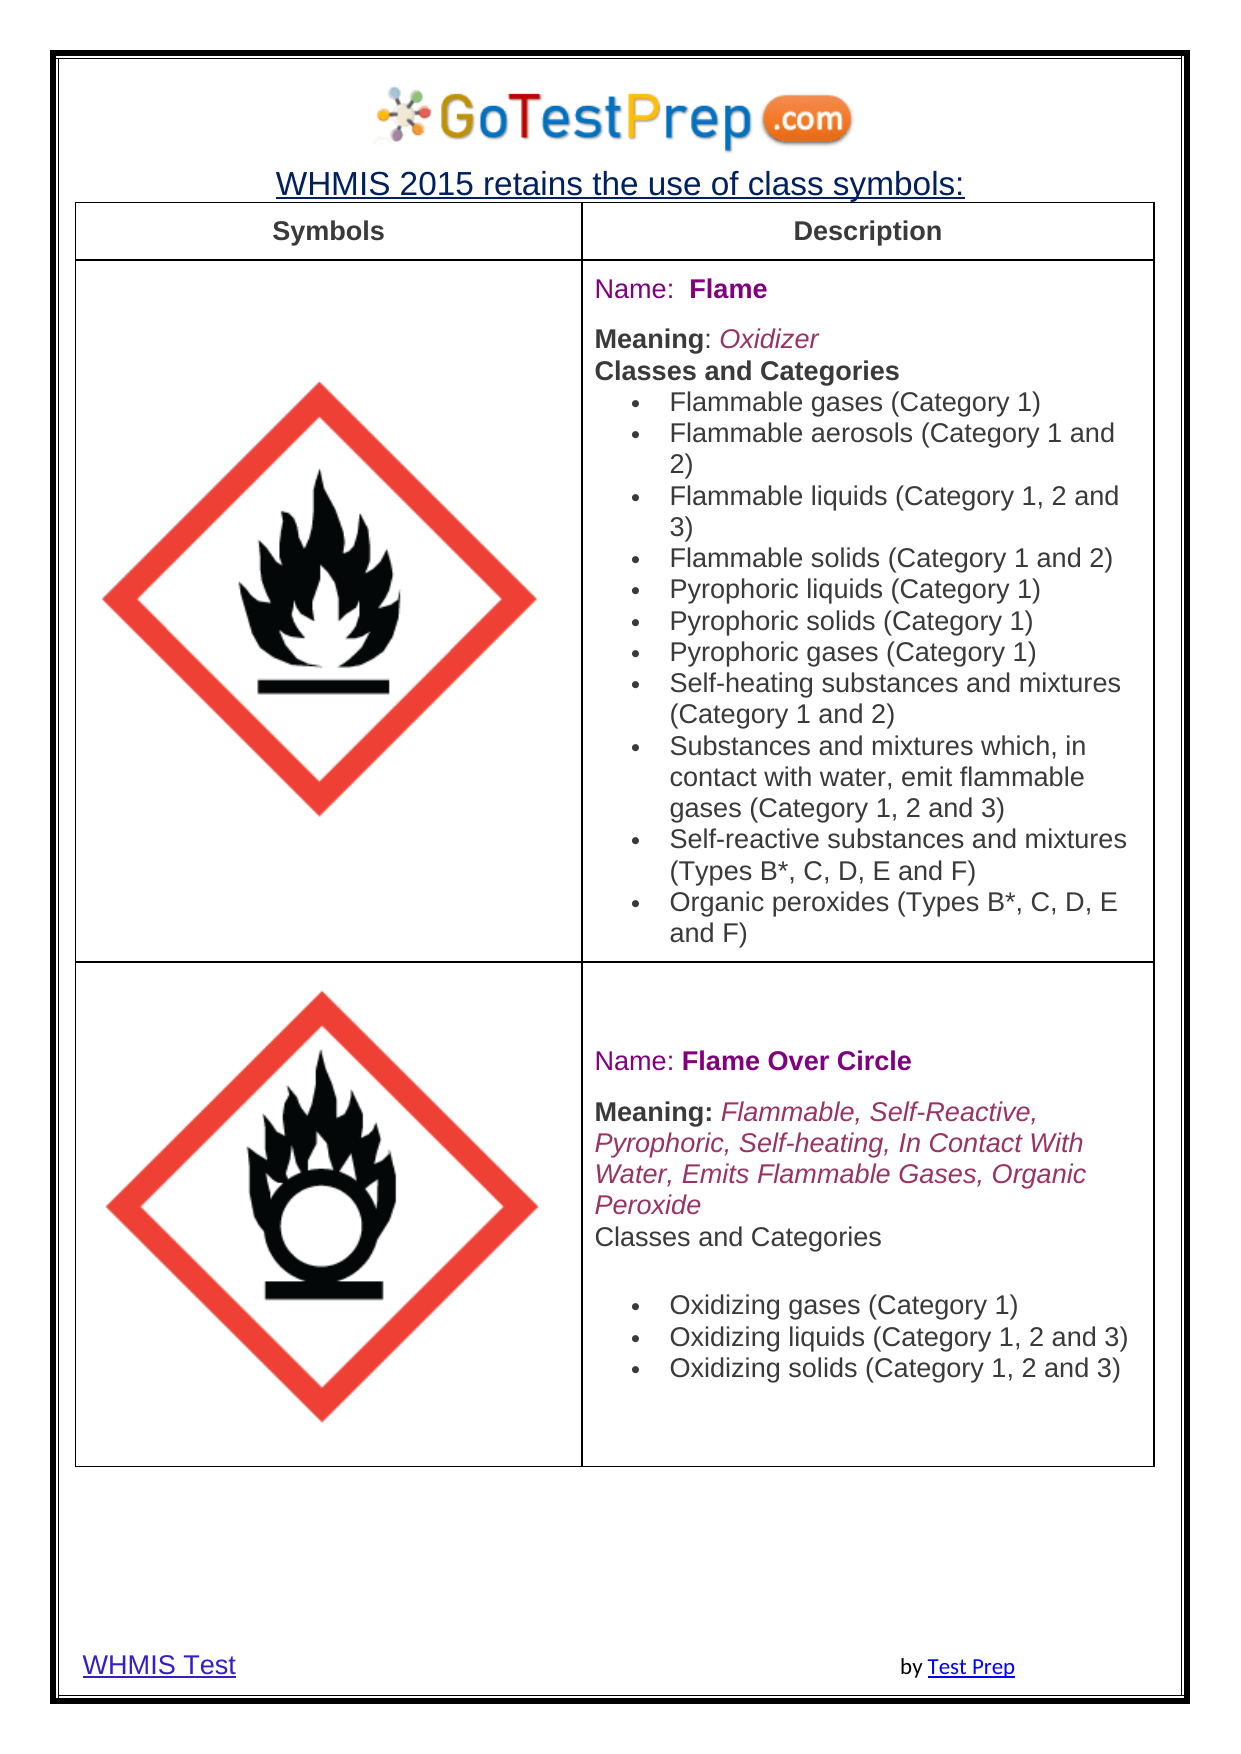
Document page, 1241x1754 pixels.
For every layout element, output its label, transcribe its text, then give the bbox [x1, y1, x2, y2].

table_header Symbols [76, 203, 581, 259]
table_cell Name: Flame Over Circle Meaning: Flammable, Self-Reactive, Pyrophoric, Self-heating, In Contact With Water, Emits Flammable Gases, Organic Peroxide Classes and Categories Oxidizing gases (Category 1) Oxidizing liquids (Category 1, 2 and 3) Oxidizing solids (Category 1, 2 and 3) [583, 963, 1153, 1466]
table_header Description [583, 203, 1153, 259]
table_cell [76, 963, 581, 1466]
picture [87, 372, 554, 831]
table_cell Name: Flame Meaning: Oxidizer Classes and Categories Flammable gases (Category 1) Flammable aerosols (Category 1 and 2) Flammable liquids (Category 1, 2 and 3) Flammable solids (Category 1 and 2) Pyrophoric liquids (Category 1) Pyrophoric solids (Category 1) Pyrophoric gases (Category 1) Self-heating substances and mixtures (Category 1 and 2) Substances and mixtures which, in contact with water, emit flammable gases (Category 1, 2 and 3) Self-reactive substances and mixtures (Types B*, C, D, E and F) Organic peroxides (Types B*, C, D, E and F) [583, 261, 1153, 961]
text WHMIS 2015 retains the use of class symbols: [75, 164, 1165, 202]
table_cell [76, 261, 581, 961]
picture [87, 975, 553, 1435]
picture [372, 73, 868, 164]
